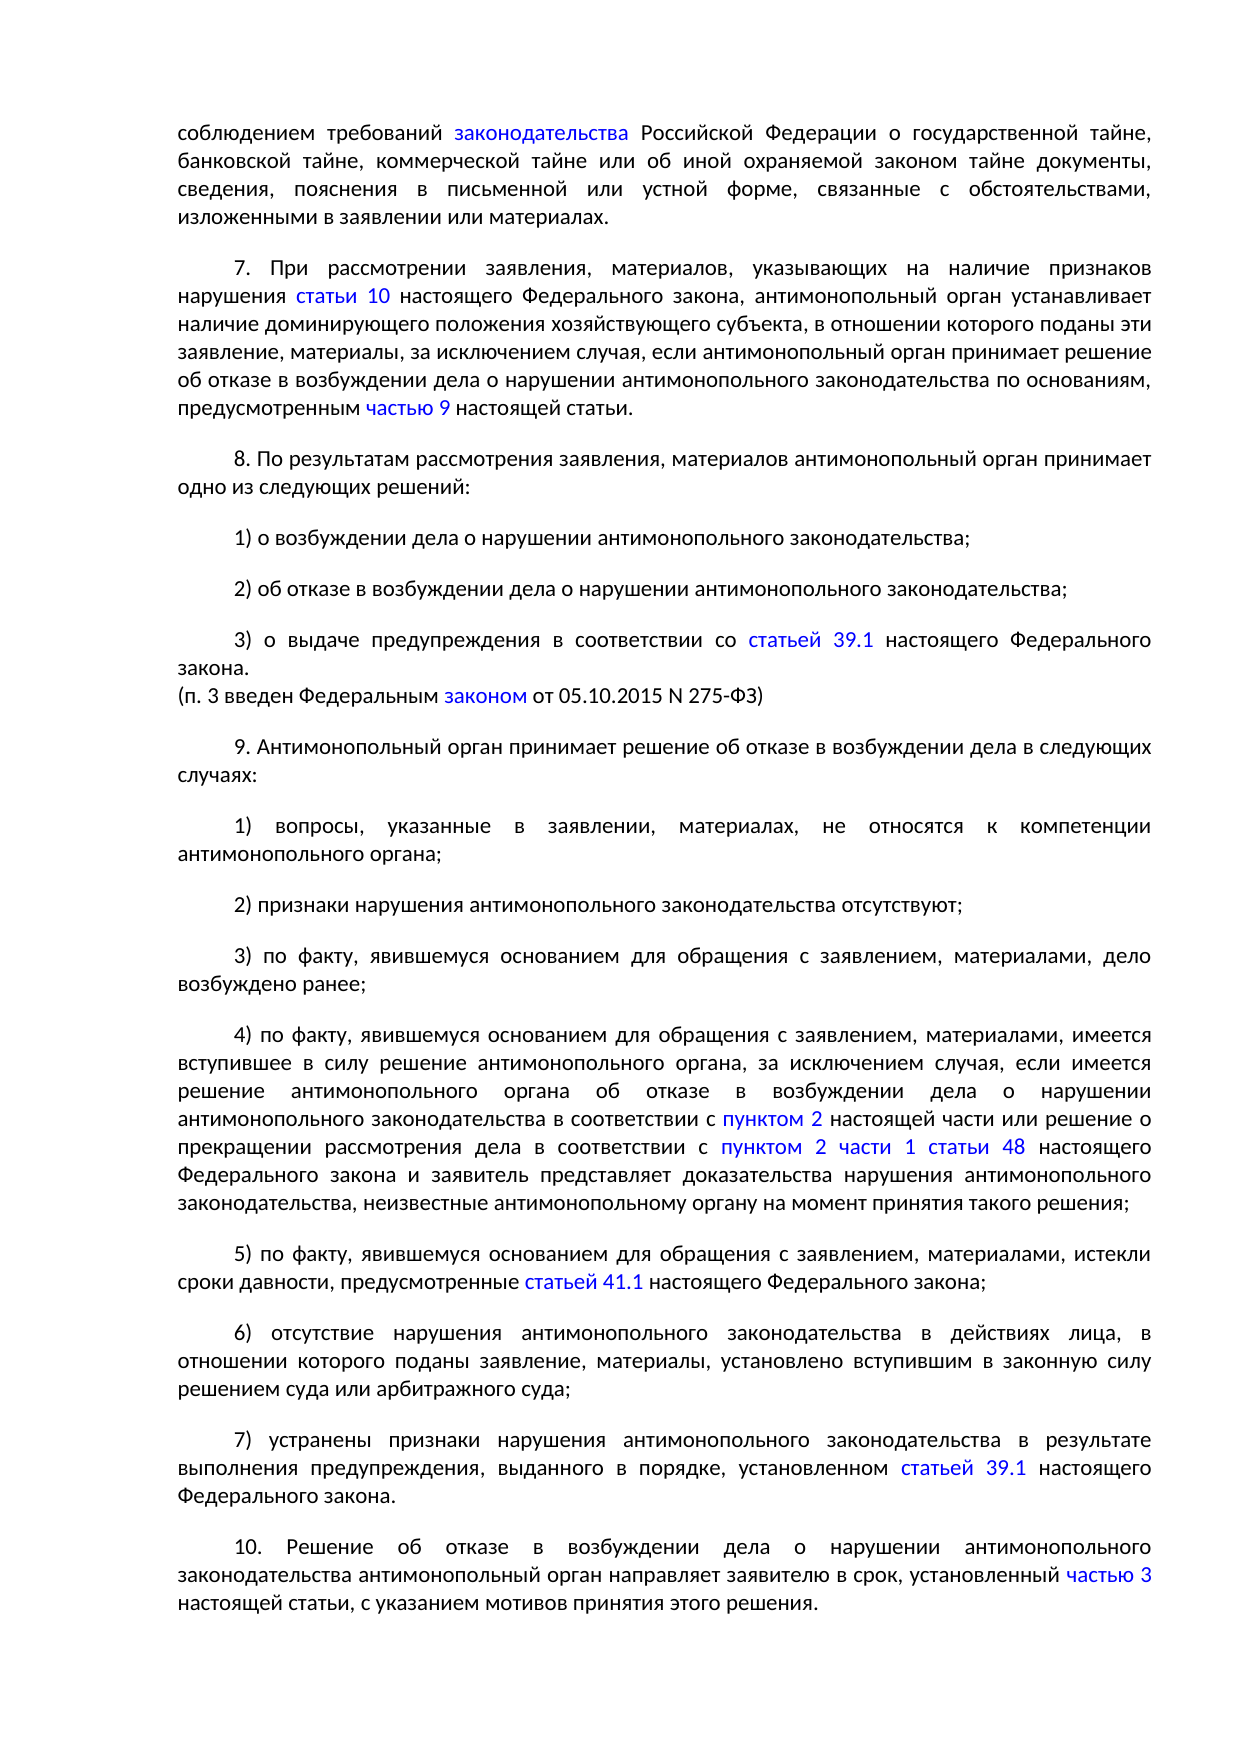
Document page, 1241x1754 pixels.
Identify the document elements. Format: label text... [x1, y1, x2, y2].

text 3) о выдаче предупреждения в соответствии со статьей 39.1 настоящего Федерального закона. [177, 625, 1152, 681]
text 8. По результатам рассмотрения заявления, материалов антимонопольный орган принимает одно из следующих решений: [177, 444, 1152, 500]
text (п. 3 введен Федеральным законом от 05.10.2015 N 275-ФЗ) [177, 681, 1152, 709]
text 7) устранены признаки нарушения антимонопольного законодательства в результате выполнения предупреждения, выданного в порядке, установленном статьей 39.1 настоящего Федерального закона. [177, 1425, 1152, 1509]
text 1) вопросы, указанные в заявлении, материалах, не относятся к компетенции антимонопольного органа; [177, 811, 1152, 867]
text 1) о возбуждении дела о нарушении антимонопольного законодательства; [177, 523, 1152, 551]
text 10. Решение об отказе в возбуждении дела о нарушении антимонопольного законодательства антимонопольный орган направляет заявителю в срок, установленный частью 3 настоящей статьи, с указанием мотивов принятия этого решения. [177, 1532, 1152, 1616]
text 9. Антимонопольный орган принимает решение об отказе в возбуждении дела в следующих случаях: [177, 732, 1152, 788]
text 6) отсутствие нарушения антимонопольного законодательства в действиях лица, в отношении которого поданы заявление, материалы, установлено вступившим в законную силу решением суда или арбитражного суда; [177, 1318, 1152, 1402]
text 3) по факту, явившемуся основанием для обращения с заявлением, материалами, дело возбуждено ранее; [177, 941, 1152, 997]
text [177, 118, 1152, 230]
text 2) признаки нарушения антимонопольного законодательства отсутствуют; [177, 890, 1152, 918]
text 7. При рассмотрении заявления, материалов, указывающих на наличие признаков нарушения статьи 10 настоящего Федерального закона, антимонопольный орган устанавливает наличие доминирующего положения хозяйствующего субъекта, в отношении которого поданы эти заявление, материалы, за исключением случая, если антимонопольный орган принимает решение об отказе в возбуждении дела о нарушении антимонопольного законодательства по основаниям, предусмотренным частью 9 настоящей статьи. [177, 253, 1152, 421]
text 2) об отказе в возбуждении дела о нарушении антимонопольного законодательства; [177, 574, 1152, 602]
text 4) по факту, явившемуся основанием для обращения с заявлением, материалами, имеется вступившее в силу решение антимонопольного органа, за исключением случая, если имеется решение антимонопольного органа об отказе в возбуждении дела о нарушении антимонопольного законодательства в соответствии с пунктом 2 настоящей части или решение о прекращении рассмотрения дела в соответствии с пунктом 2 части 1 статьи 48 настоящего Федерального закона и заявитель представляет доказательства нарушения антимонопольного законодательства, неизвестные антимонопольному органу на момент принятия такого решения; [177, 1020, 1152, 1216]
text 5) по факту, явившемуся основанием для обращения с заявлением, материалами, истекли сроки давности, предусмотренные статьей 41.1 настоящего Федерального закона; [177, 1239, 1152, 1295]
